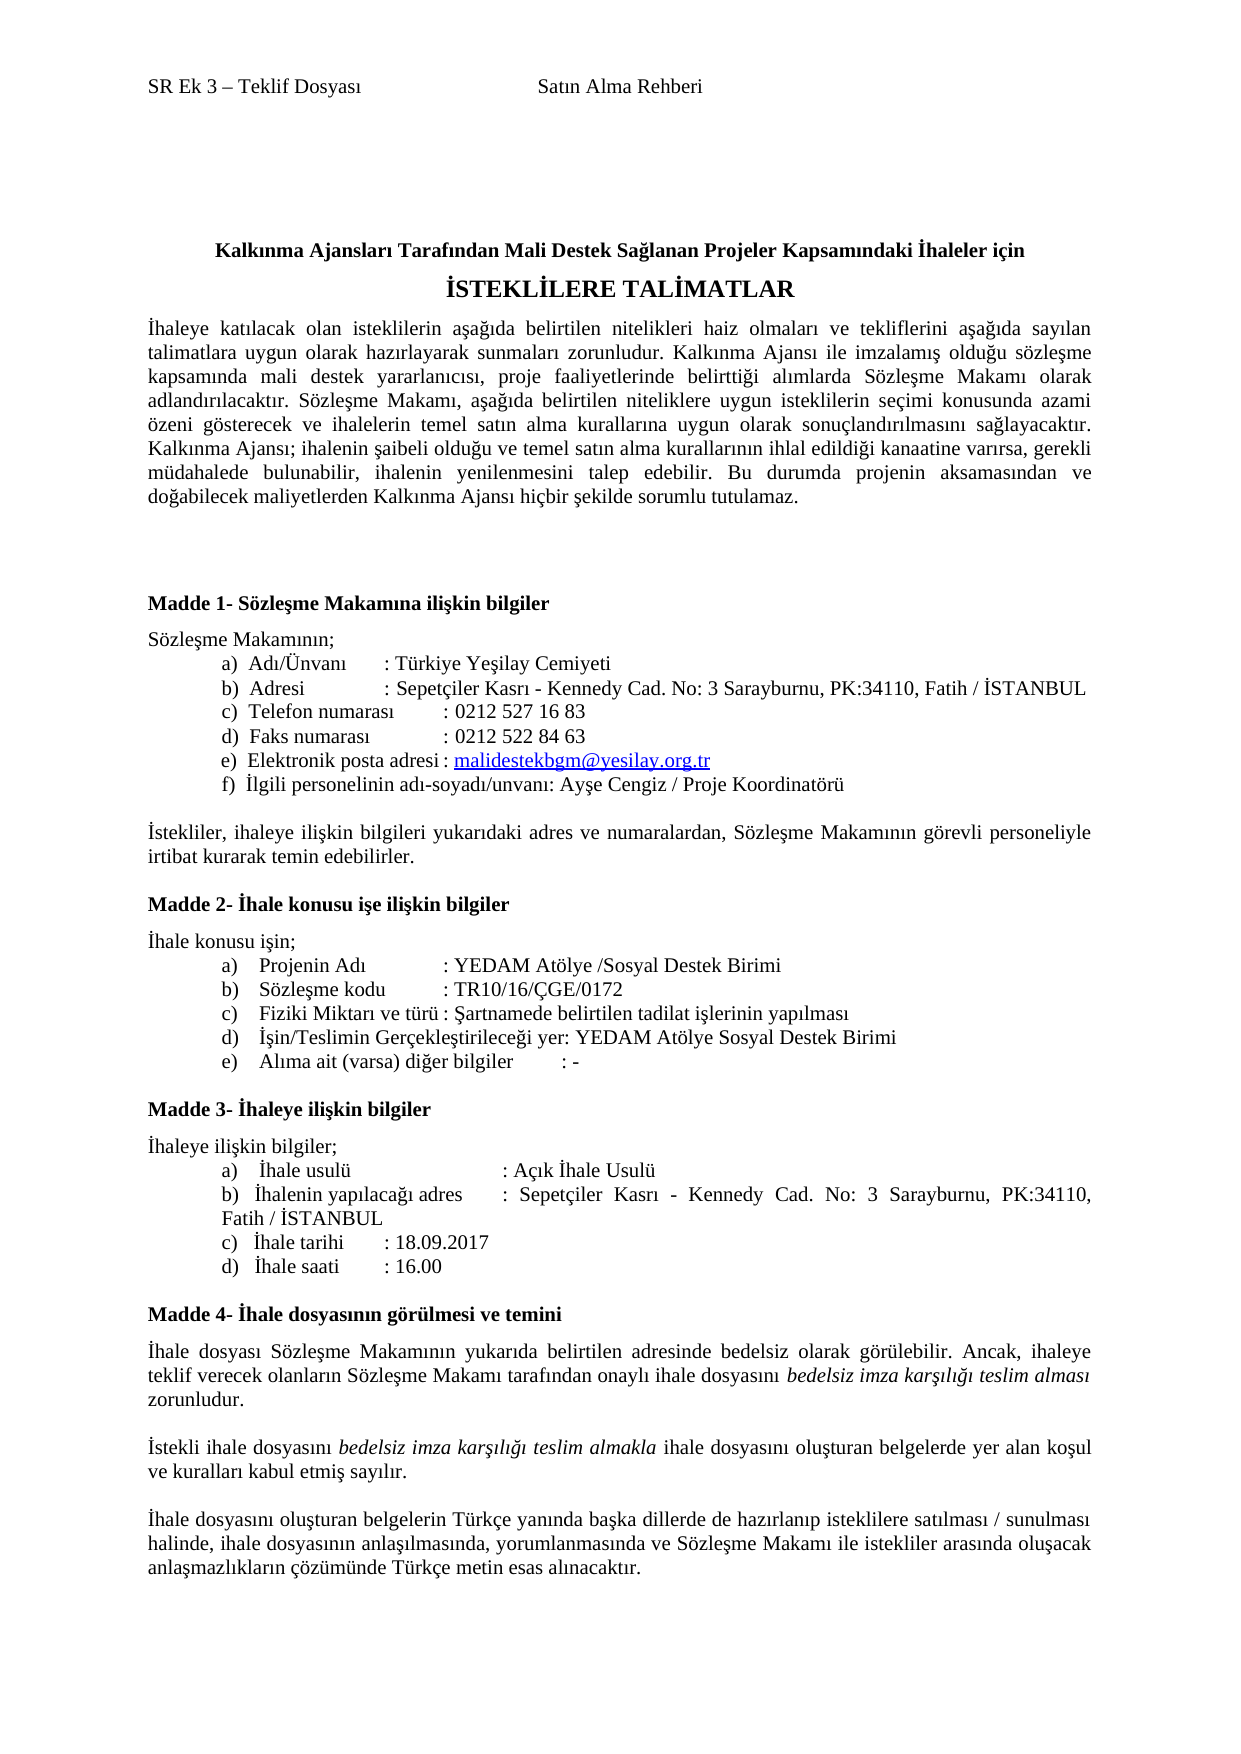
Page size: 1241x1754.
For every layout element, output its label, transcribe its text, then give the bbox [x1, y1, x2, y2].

list Projenin Adı : YEDAM Atölye /Sosyal Destek Birimi [221, 953, 1093, 977]
text b) İhalenin yapılacağı adres : Sepetçiler Kasrı - Kennedy Cad. No: 3 Sarayburnu, PK:34110, Fatih / İSTANBUL [221, 1182, 1093, 1230]
text b) Adresi : Sepetçiler Kasrı - Kennedy Cad. No: 3 Sarayburnu, PK:34110, Fatih / İSTANBUL [221, 675, 1093, 699]
list Fiziki Miktarı ve türü : Şartnamede belirtilen tadilat işlerinin yapılması [221, 1001, 1093, 1025]
text e) Elektronik posta adresi : malidestekbgm@yesilay.org.tr [148, 748, 1093, 772]
list Sözleşme kodu : TR10/16/ÇGE/0172 [221, 977, 1093, 1001]
text İSTEKLİLERE TALİMATLAR [148, 274, 1093, 303]
list Alıma ait (varsa) diğer bilgiler : - [221, 1049, 1093, 1073]
text İstekli ihale dosyasını bedelsiz imza karşılığı teslim almakla ihale dosyasını oluşturan belgelerde yer alan koşul ve kuralları kabul etmiş sayılır. [148, 1435, 1093, 1483]
text Sözleşme Makamının; [148, 627, 1093, 651]
text Madde 3- İhaleye ilişkin bilgiler [148, 1097, 1093, 1121]
text İhaleye ilişkin bilgiler; [148, 1133, 1093, 1158]
list İşin/Teslimin Gerçekleştirileceği yer: YEDAM Atölye Sosyal Destek Birimi [221, 1025, 1093, 1049]
text İhale dosyası Sözleşme Makamının yukarıda belirtilen adresinde bedelsiz olarak görülebilir. Ancak, ihaleye teklif verecek olanların Sözleşme Makamı tarafından onaylı ihale dosyasını bedelsiz imza karşılığı teslim alması zorunludur. [148, 1338, 1093, 1411]
text İhaleye katılacak olan isteklilerin aşağıda belirtilen nitelikleri haiz olmaları ve tekliflerini aşağıda sayılan talimatlara uygun olarak hazırlayarak sunmaları zorunludur. Kalkınma Ajansı ile imzalamış olduğu sözleşme kapsamında mali destek yararlanıcısı, proje faaliyetlerinde belirttiği alımlarda Sözleşme Makamı olarak adlandırılacaktır. Sözleşme Makamı, aşağıda belirtilen niteliklere uygun isteklilerin seçimi konusunda azami özeni gösterecek ve ihalelerin temel satın alma kurallarına uygun olarak sonuçlandırılmasını sağlayacaktır. Kalkınma Ajansı; ihalenin şaibeli olduğu ve temel satın alma kurallarının ihlal edildiği kanaatine varırsa, gerekli müdahalede bulunabilir, ihalenin yenilenmesini talep edebilir. Bu durumda projenin aksamasından ve doğabilecek maliyetlerden Kalkınma Ajansı hiçbir şekilde sorumlu tutulamaz. [148, 316, 1093, 508]
text a) Adı/Ünvanı : Türkiye Yeşilay Cemiyeti [148, 651, 1093, 675]
text İhale konusu işin; [148, 928, 1093, 953]
text Madde 1- Sözleşme Makamına ilişkin bilgiler [148, 591, 1093, 615]
text Kalkınma Ajansları Tarafından Mali Destek Sağlanan Projeler Kapsamındaki İhaleler için [148, 238, 1093, 262]
text İstekliler, ihaleye ilişkin bilgileri yukarıdaki adres ve numaralardan, Sözleşme Makamının görevli personeliyle irtibat kurarak temin edebilirler. [148, 820, 1093, 868]
text f) İlgili personelinin adı-soyadı/unvanı: Ayşe Cengiz / Proje Koordinatörü [221, 772, 1093, 796]
text d) Faks numarası : 0212 522 84 63 [221, 723, 1093, 748]
text İhale dosyasını oluşturan belgelerin Türkçe yanında başka dillerde de hazırlanıp isteklilere satılması / sunulması halinde, ihale dosyasının anlaşılmasında, yorumlanmasında ve Sözleşme Makamı ile istekliler arasında oluşacak anlaşmazlıkların çözümünde Türkçe metin esas alınacaktır. [148, 1507, 1093, 1579]
text d) İhale saati : 16.00 [148, 1254, 1093, 1278]
text Madde 4- İhale dosyasının görülmesi ve temini [148, 1302, 1093, 1326]
text Madde 2- İhale konusu işe ilişkin bilgiler [148, 892, 1093, 916]
text c) İhale tarihi : 18.09.2017 [148, 1230, 1093, 1254]
text c) Telefon numarası : 0212 527 16 83 [221, 699, 1093, 723]
list İhale usulü : Açık İhale Usulü [221, 1158, 1093, 1182]
